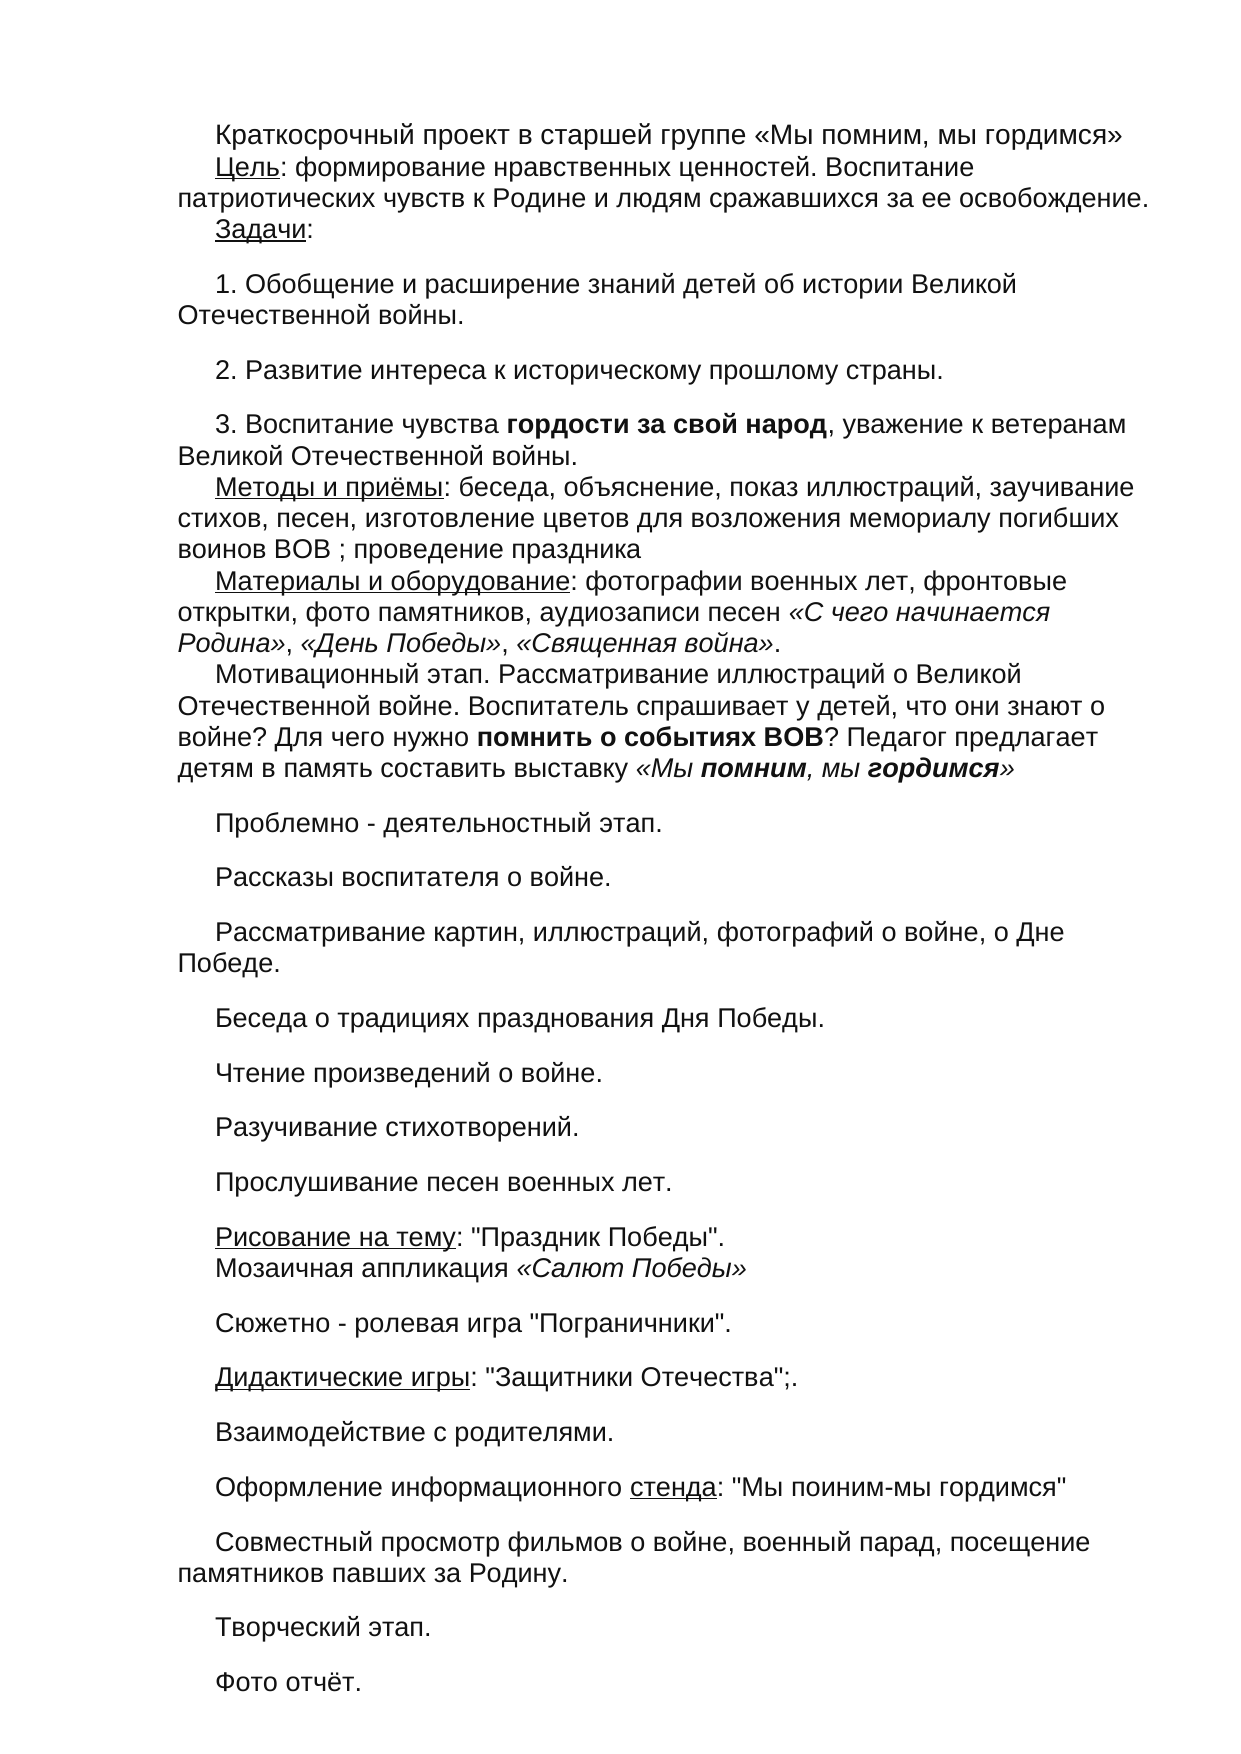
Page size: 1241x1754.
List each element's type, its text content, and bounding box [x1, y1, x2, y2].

text Чтение произведений о войне. [177, 1057, 1152, 1088]
text Методы и приёмы: беседа, объяснение, показ иллюстраций, заучивание стихов, песен, изготовление цветов для возложения мемориалу погибших воинов ВОВ ; проведение праздника [177, 471, 1152, 564]
text Рисование на тему: "Праздник Победы". [177, 1221, 1152, 1252]
text Творческий этап. [177, 1611, 1152, 1643]
text Совместный просмотр фильмов о войне, военный парад, посещение памятников павших за Родину. [177, 1526, 1152, 1588]
text 2. Развитие интереса к историческому прошлому страны. [177, 354, 1152, 385]
text Рассматривание картин, иллюстраций, фотографий о войне, о Дне Победе. [177, 916, 1152, 979]
text Дидактические игры: "Защитники Отечества";. [177, 1361, 1152, 1393]
text 1. Обобщение и расширение знаний детей об истории Великой Отечественной войны. [177, 268, 1152, 330]
text Проблемно - деятельностный этап. [177, 807, 1152, 838]
text Взаимодействие с родителями. [177, 1416, 1152, 1447]
text Задачи: [177, 213, 1152, 244]
text Сюжетно - ролевая игра "Пограничники". [177, 1307, 1152, 1338]
text Прослушивание песен военных лет. [177, 1166, 1152, 1197]
text Беседа о традициях празднования Дня Победы. [177, 1002, 1152, 1033]
text 3. Воспитание чувства гордости за свой народ, уважение к ветеранам Великой Отечественной войны. [177, 408, 1152, 471]
text Цель: формирование нравственных ценностей. Воспитание патриотических чувств к Родине и людям сражавшихся за ее освобождение. [177, 151, 1152, 213]
text Разучивание стихотворений. [177, 1111, 1152, 1143]
text Материалы и оборудование: фотографии военных лет, фронтовые открытки, фото памятников, аудиозаписи песен «С чего начинается Родина», «День Победы», «Священная война». [177, 564, 1152, 658]
text Рассказы воспитателя о войне. [177, 861, 1152, 893]
text Мотивационный этап. Рассматривание иллюстраций о Великой Отечественной войне. Воспитатель спрашивает у детей, что они знают о войне? Для чего нужно помнить о событиях ВОВ? Педагог предлагает детям в память составить выставку «Мы помним, мы гордимся» [177, 658, 1152, 783]
text Фото отчёт. [177, 1666, 1152, 1697]
text Оформление информационного стенда: "Мы поиним-мы гордимся" [177, 1471, 1152, 1502]
text Краткосрочный проект в старшей группе «Мы помним, мы гордимся» [177, 118, 1152, 151]
text Мозаичная аппликация «Салют Победы» [177, 1252, 1152, 1283]
